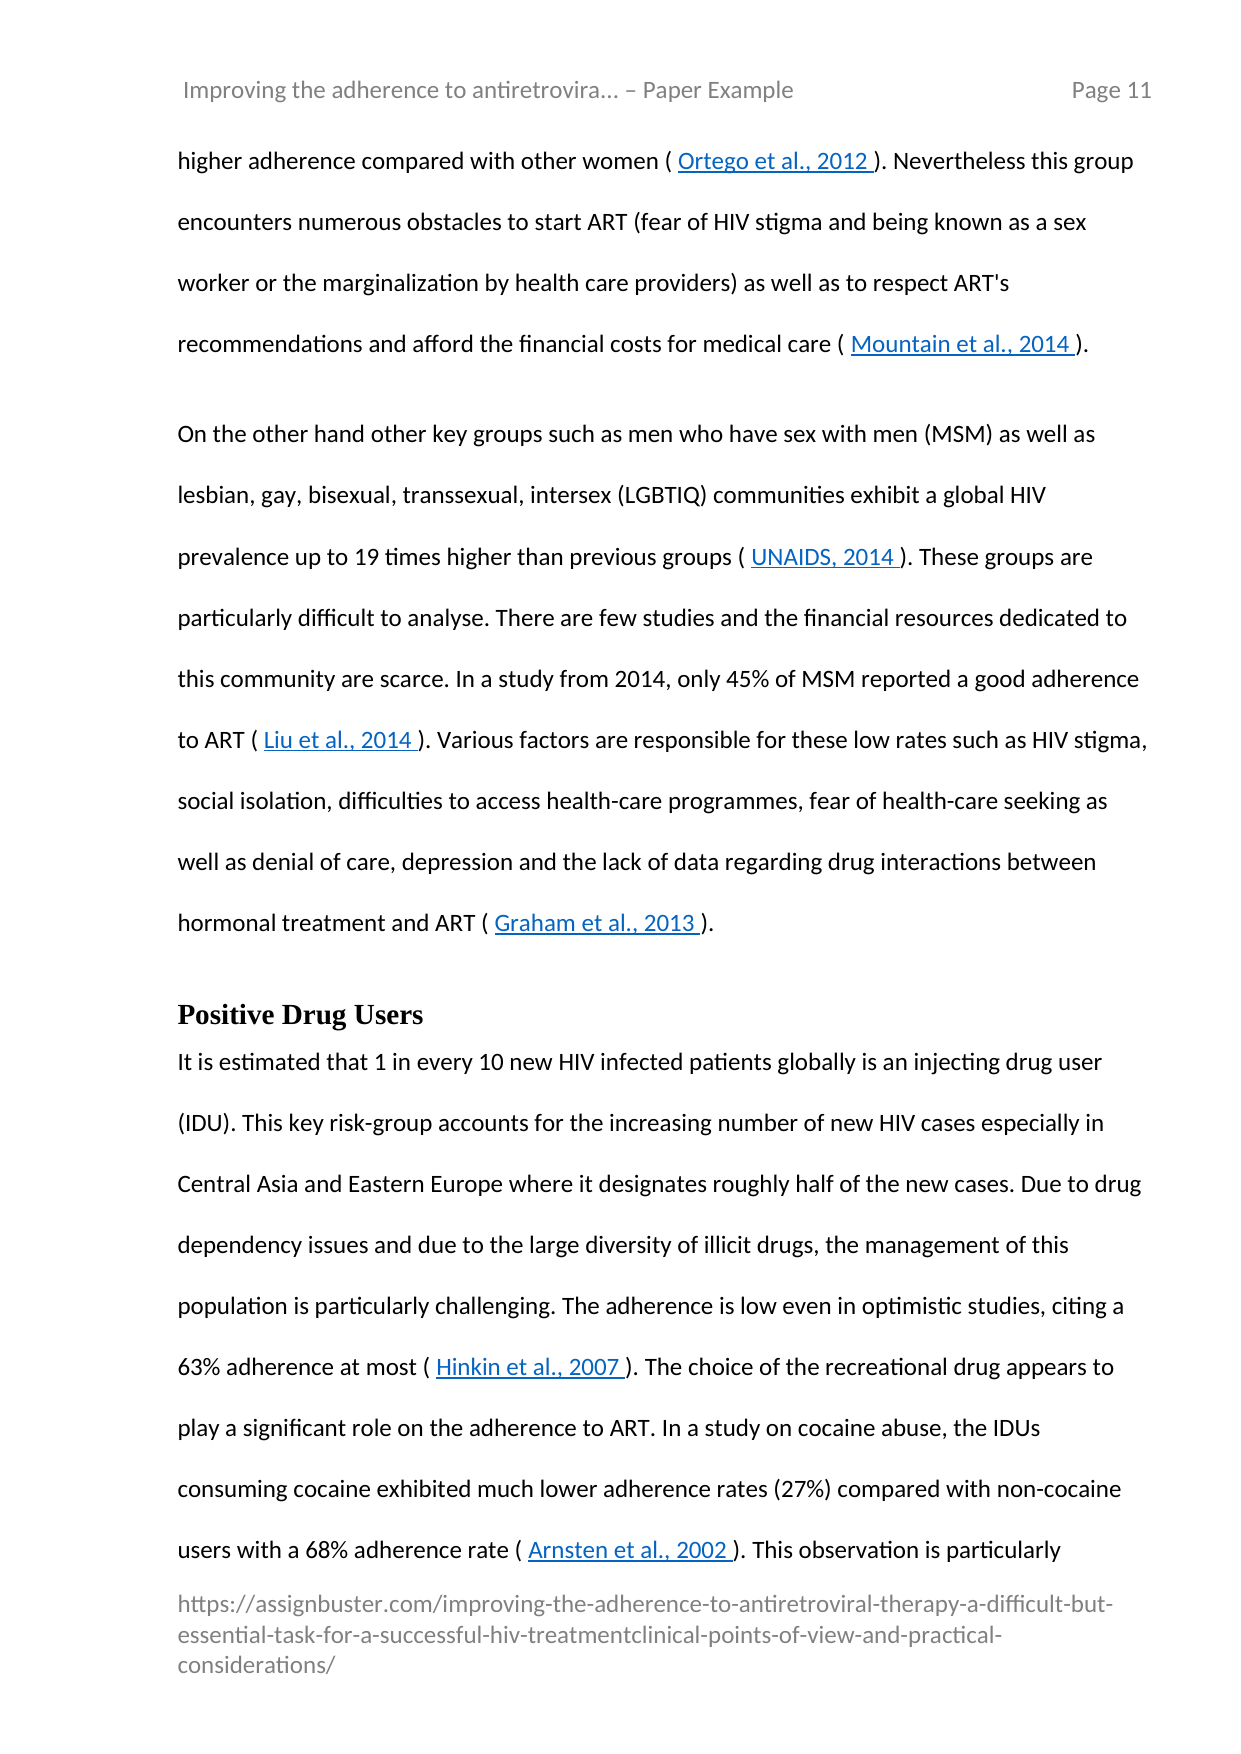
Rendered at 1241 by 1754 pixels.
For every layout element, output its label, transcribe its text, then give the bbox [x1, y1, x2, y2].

text On the other hand other key groups such as men who have sex with men (MSM) as well as lesbian, gay, bisexual, transsexual, intersex (LGBTIQ) communities exhibit a global HIV prevalence up to 19 times higher than previous groups ( UNAIDS, 2014 ). These groups are particularly difficult to analyse. There are few studies and the financial resources dedicated to this community are scarce. In a study from 2014, only 45% of MSM reported a good adherence to ART ( Liu et al., 2014 ). Various factors are responsible for these low rates such as HIV stigma, social isolation, difficulties to access health-care programmes, fear of health-care seeking as well as denial of care, depression and the lack of data regarding drug interactions between hormonal treatment and ART ( Graham et al., 2013 ). [177, 419, 1152, 937]
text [177, 145, 1152, 359]
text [177, 1046, 1152, 1565]
subtitle Positive Drug Users [177, 997, 1152, 1031]
